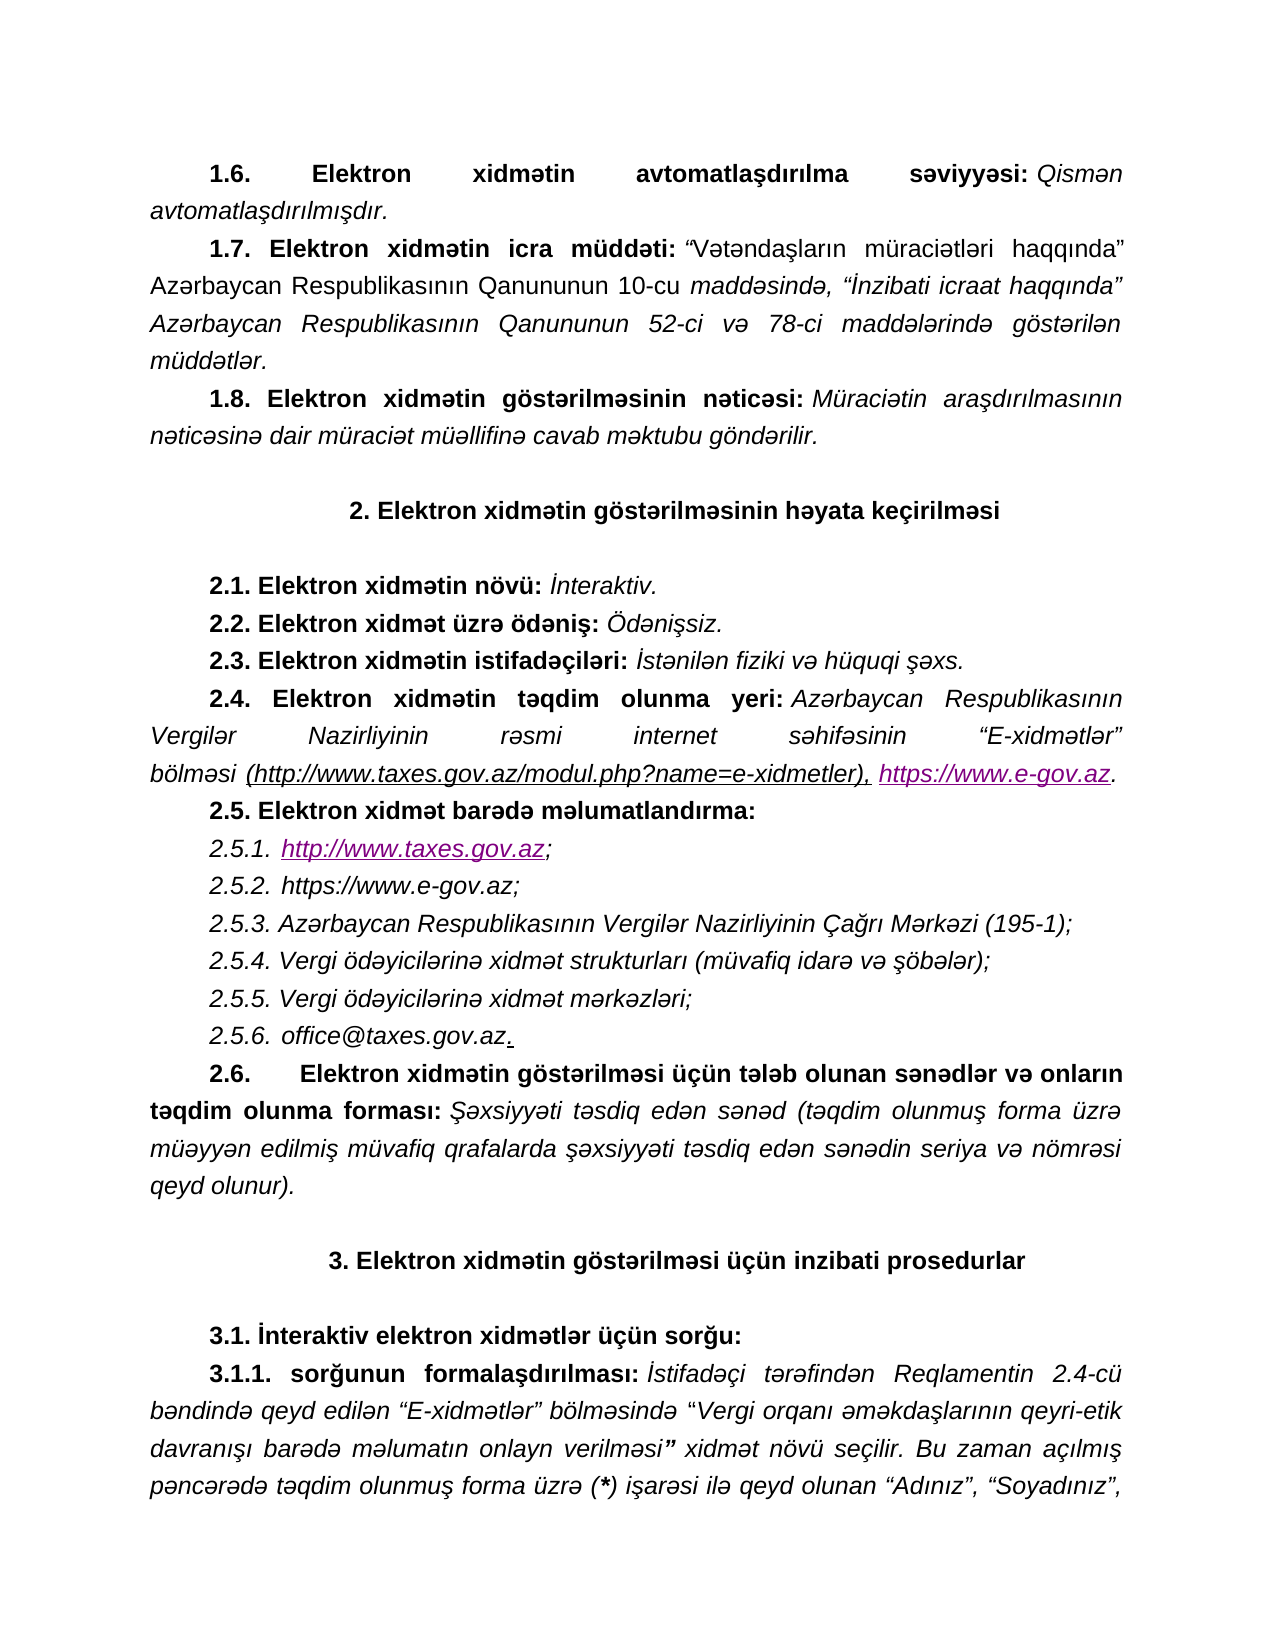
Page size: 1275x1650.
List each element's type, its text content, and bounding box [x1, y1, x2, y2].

text 2. Elektron xidmətin göstərilməsinin həyata keçirilməsi [150, 487, 1125, 525]
text 2.1. Elektron xidmətin növü: İnteraktiv. [150, 562, 1125, 600]
text 2.4. Elektron xidmətin təqdim olunma yeri: Azərbaycan Respublikasının Vergilər Nazirliyinin rəsmi internet səhifəsinin “E-xidmətlər” bölməsi (http://www.taxes.gov.az/modul.php?name=e-xidmetler), https://www.e-gov.az. [150, 675, 1125, 787]
text 3.1. İnteraktiv elektron xidmətlər üçün sorğu: [150, 1312, 1125, 1350]
text 2.6. Elektron xidmətin göstərilməsi üçün tələb olunan sənədlər və onların təqdim olunma forması: Şəxsiyyəti təsdiq edən sənəd (təqdim olunmuş forma üzrə müəyyən edilmiş müvafiq qrafalarda şəxsiyyəti təsdiq edən sənədin seriya və nömrəsi qeyd olunur). [150, 1050, 1125, 1200]
text 1.8. Elektron xidmətin göstərilməsinin nəticəsi: Müraciətin araşdırılmasının nəticəsinə dair müraciət müəllifinə cavab məktubu göndərilir. [150, 375, 1125, 450]
text 3. Elektron xidmətin göstərilməsi üçün inzibati prosedurlar [150, 1237, 1129, 1275]
text 2.5.3. Azərbaycan Respublikasının Vergilər Nazirliyinin Çağrı Mərkəzi (195-1); [150, 900, 1125, 937]
text 2.5.1. http://www.taxes.gov.az; [150, 825, 1125, 862]
text 1.6. Elektron xidmətin avtomatlaşdırılma səviyyəsi: Qismən avtomatlaşdırılmışdır. [150, 150, 1125, 225]
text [150, 1350, 1125, 1500]
text 2.5.5. Vergi ödəyicilərinə xidmət mərkəzləri; [150, 975, 1125, 1012]
text 2.5.2. https://www.e-gov.az; [150, 862, 1125, 900]
text 2.2. Elektron xidmət üzrə ödəniş: Ödənişsiz. [150, 600, 1125, 637]
text 1.7. Elektron xidmətin icra müddəti: “Vətəndaşların müraciətləri haqqında” Azərbaycan Respublikasının Qanununun 10-cu maddəsində, “İnzibati icraat haqqında” Azərbaycan Respublikasının Qanununun 52-ci və 78-ci maddələrində göstərilən müddətlər. [150, 225, 1125, 375]
text 2.3. Elektron xidmətin istifadəçiləri: İstənilən fiziki və hüquqi şəxs. [150, 637, 1125, 675]
text 2.5.6. office@taxes.gov.az. [150, 1012, 1125, 1050]
text 2.5.4. Vergi ödəyicilərinə xidmət strukturları (müvafiq idarə və şöbələr); [150, 937, 1125, 975]
text 2.5. Elektron xidmət barədə məlumatlandırma: [150, 787, 1125, 825]
